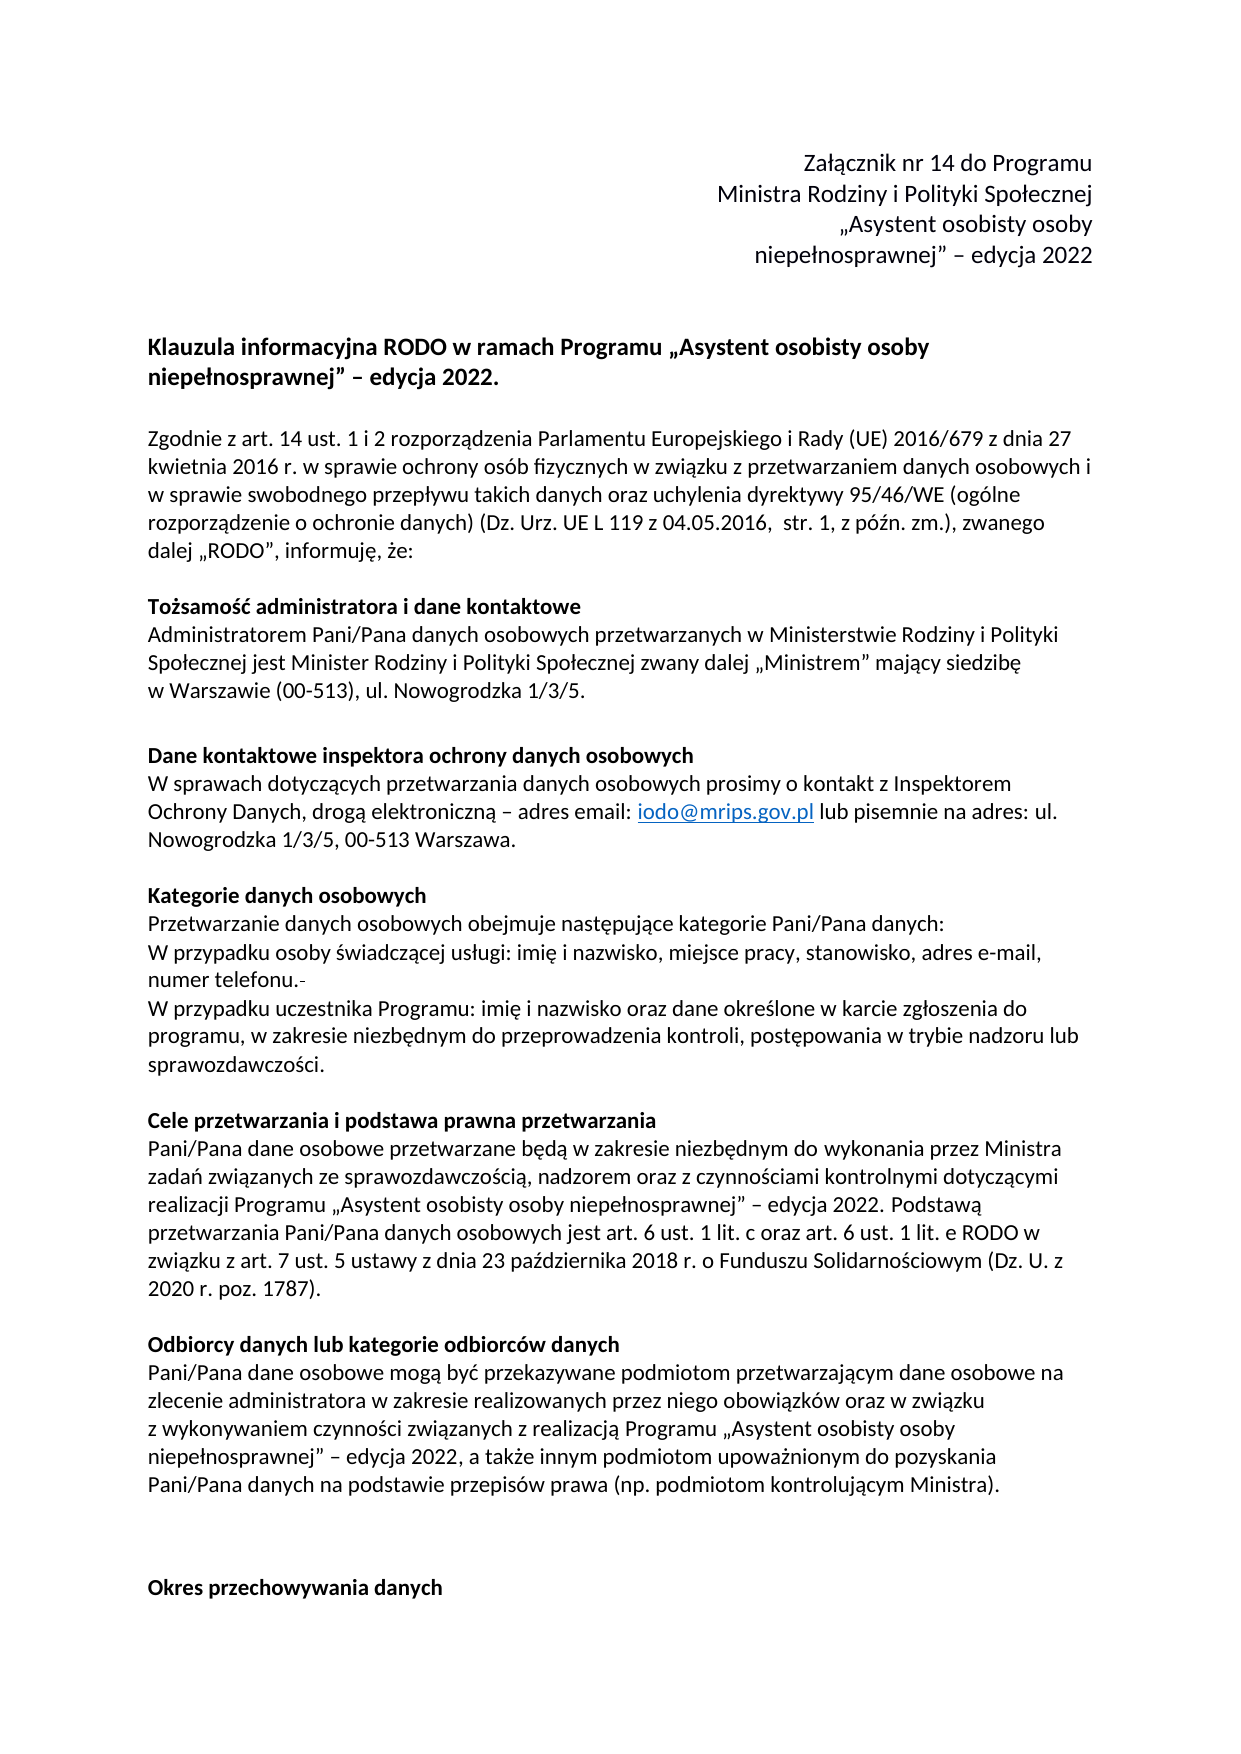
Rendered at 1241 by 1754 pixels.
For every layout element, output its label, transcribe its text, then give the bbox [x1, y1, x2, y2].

text Zgodnie z art. 14 ust. 1 i 2 rozporządzenia Parlamentu Europejskiego i Rady (UE) 2016/679 z dnia 27 kwietnia 2016 r. w sprawie ochrony osób fizycznych w związku z przetwarzaniem danych osobowych i w sprawie swobodnego przepływu takich danych oraz uchylenia dyrektywy 95/46/WE (ogólne rozporządzenie o ochronie danych) (Dz. Urz. UE L 119 z 04.05.2016, str. 1, z późn. zm.), zwanego dalej „RODO”, informuję, że: [148, 424, 1093, 564]
text W przypadku uczestnika Programu: imię i nazwisko oraz dane określone w karcie zgłoszenia do programu, w zakresie niezbędnym do przeprowadzenia kontroli, postępowania w trybie nadzoru lub sprawozdawczości. [148, 994, 1093, 1078]
text Pani/Pana dane osobowe przetwarzane będą w zakresie niezbędnym do wykonania przez Ministra zadań związanych ze sprawozdawczością, nadzorem oraz z czynnościami kontrolnymi dotyczącymi realizacji Programu „Asystent osobisty osoby niepełnosprawnej” – edycja 2022. Podstawą przetwarzania Pani/Pana danych osobowych jest art. 6 ust. 1 lit. c oraz art. 6 ust. 1 lit. e RODO w związku z art. 7 ust. 5 ustawy z dnia 23 października 2018 r. o Funduszu Solidarnościowym (Dz. U. z 2020 r. poz. 1787). [148, 1134, 1093, 1302]
text Administratorem Pani/Pana danych osobowych przetwarzanych w Ministerstwie Rodziny i Polityki Społecznej jest Minister Rodziny i Polityki Społecznej zwany dalej „Ministrem” mający siedzibę w Warszawie (00-513), ul. Nowogrodzka 1/3/5. [148, 620, 1093, 704]
text niepełnosprawnej” – edycja 2022 [148, 239, 1093, 270]
text Odbiorcy danych lub kategorie odbiorców danych [148, 1330, 1093, 1358]
text Kategorie danych osobowych [148, 882, 1093, 909]
text Okres przechowywania danych [148, 1573, 1093, 1601]
text Przetwarzanie danych osobowych obejmuje następujące kategorie Pani/Pana danych: [148, 909, 1093, 938]
text Klauzula informacyjna RODO w ramach Programu „Asystent osobisty osoby niepełnosprawnej” – edycja 2022. [148, 331, 1093, 392]
text Cele przetwarzania i podstawa prawna przetwarzania [148, 1106, 1093, 1134]
text W sprawach dotyczących przetwarzania danych osobowych prosimy o kontakt z Inspektorem Ochrony Danych, drogą elektroniczną – adres email: iodo@mrips.gov.pl lub pisemnie na adres: ul. Nowogrodzka 1/3/5, 00-513 Warszawa. [148, 769, 1093, 853]
text „Asystent osobisty osoby [148, 209, 1093, 239]
text Ministra Rodziny i Polityki Społecznej [148, 178, 1093, 209]
text W przypadku osoby świadczącej usługi: imię i nazwisko, miejsce pracy, stanowisko, adres e-mail, numer telefonu. [148, 938, 1093, 994]
text Pani/Pana dane osobowe mogą być przekazywane podmiotom przetwarzającym dane osobowe na zlecenie administratora w zakresie realizowanych przez niego obowiązków oraz w związku z wykonywaniem czynności związanych z realizacją Programu „Asystent osobisty osoby niepełnosprawnej” – edycja 2022, a także innym podmiotom upoważnionym do pozyskania Pani/Pana danych na podstawie przepisów prawa (np. podmiotom kontrolującym Ministra). [148, 1358, 1093, 1498]
text Tożsamość administratora i dane kontaktowe [148, 592, 1093, 620]
text Dane kontaktowe inspektora ochrony danych osobowych [148, 741, 1093, 769]
text Załącznik nr 14 do Programu [148, 148, 1093, 178]
